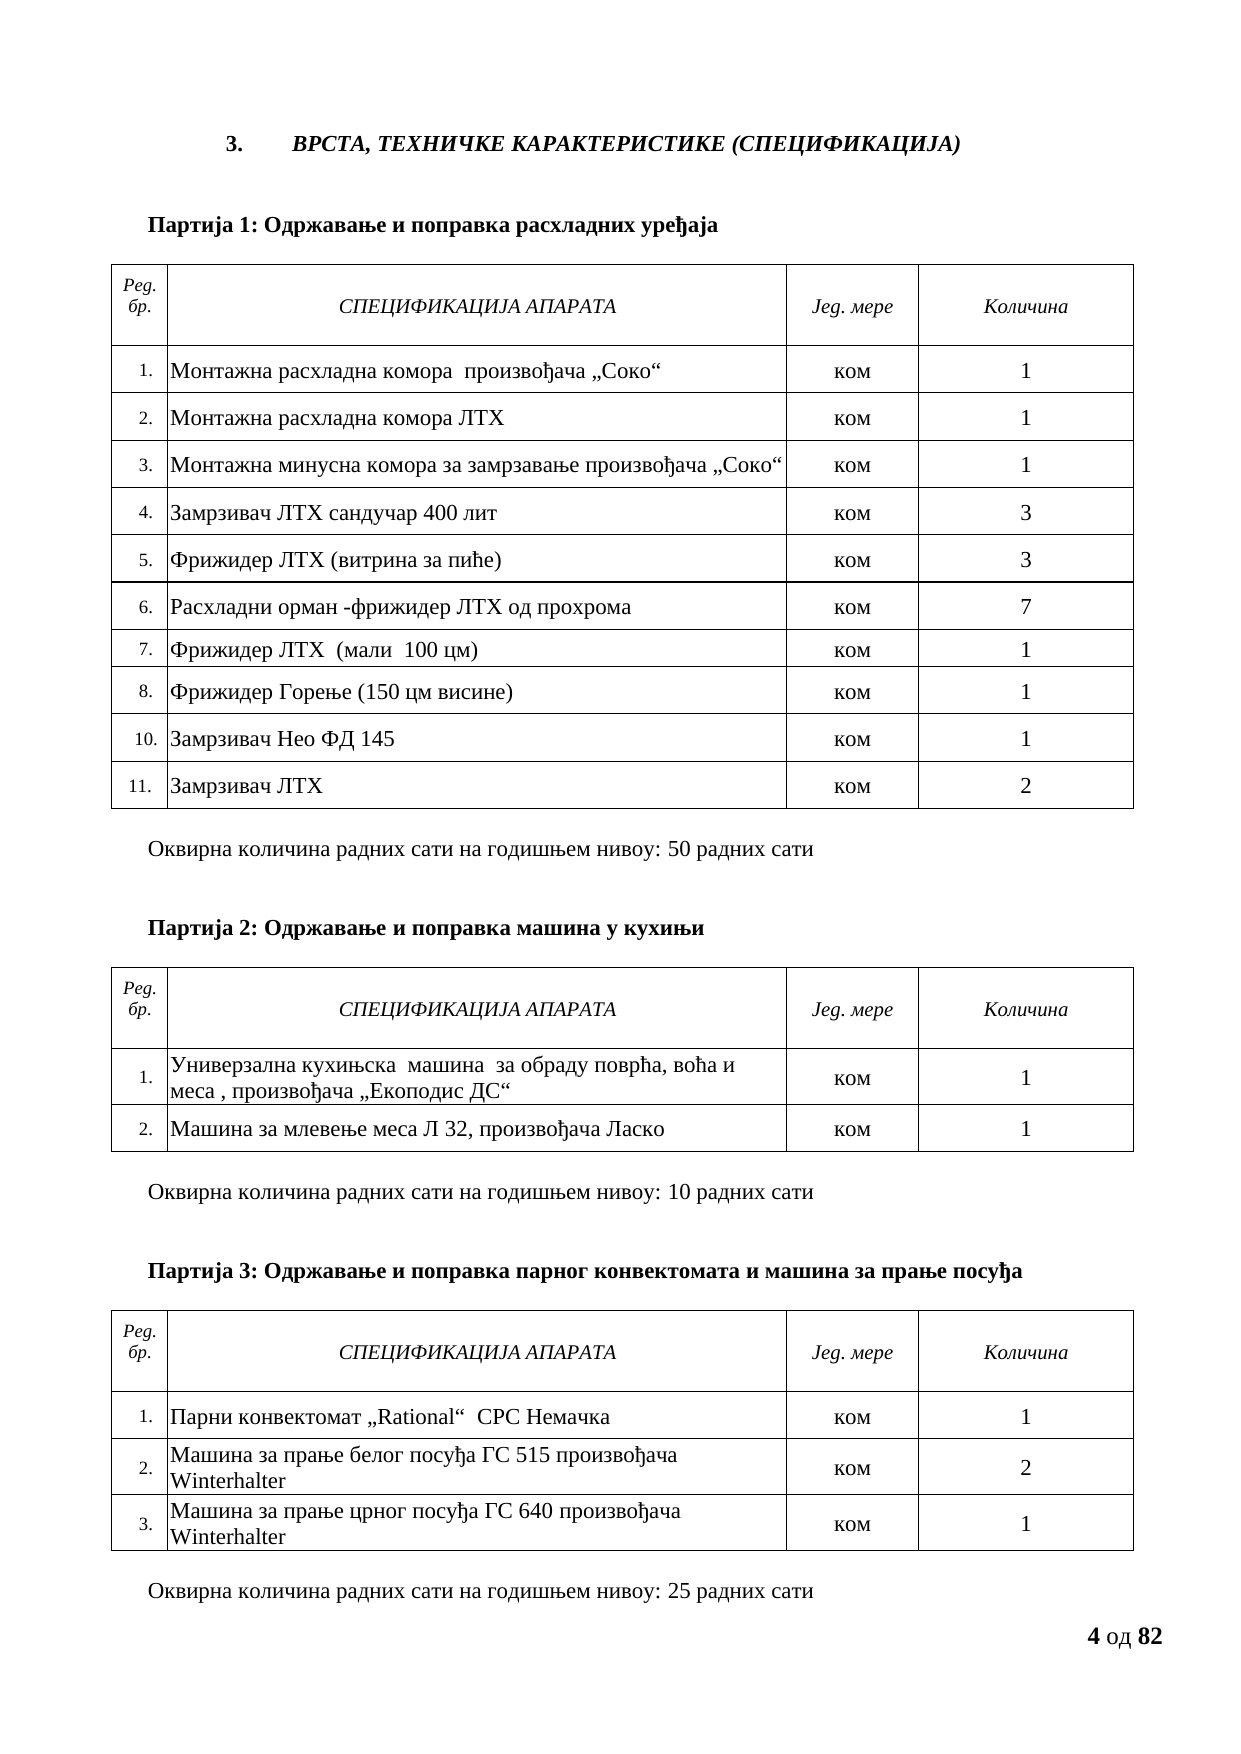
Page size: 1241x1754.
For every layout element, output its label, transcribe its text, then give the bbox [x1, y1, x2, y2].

table_cell ком [787, 535, 918, 581]
table_cell ком [787, 1439, 918, 1494]
table_cell ком [787, 393, 918, 439]
table_cell 1 [919, 393, 1133, 439]
table_header СПЕЦИФИКАЦИЈА АПАРАТА [168, 265, 786, 345]
table_cell 3 [919, 488, 1133, 534]
table_cell ком [787, 762, 918, 808]
text Оквирна количина радних сати на годишњем нивоу: 25 радних сати [148, 1577, 1163, 1603]
text Партија 2: Oдржавање и поправка машина у кухињи [148, 914, 1163, 941]
table_cell Универзална кухињска машина за обраду поврћа, воћа и меса , произвођача „Екоподис ДС“ [168, 1049, 786, 1103]
table_cell Фрижидер Горење (150 цм висине) [168, 667, 786, 713]
table_cell ком [787, 346, 918, 392]
table_cell 1. [112, 346, 167, 392]
table_cell Фрижидер ЛТХ (мали 100 цм) [168, 630, 786, 666]
table_cell 2. [112, 1439, 167, 1494]
table_cell Замрзивач ЛТХ [168, 762, 786, 808]
table_cell 2 [919, 1439, 1133, 1494]
table_cell 11. [112, 762, 167, 808]
table_cell ком [787, 630, 918, 666]
table_cell Машина за прање белог посуђа ГС 515 произвођача Winterhalter [168, 1439, 786, 1494]
table_cell 8. [112, 667, 167, 713]
table_cell 1 [919, 1392, 1133, 1438]
table_cell 1 [919, 630, 1133, 666]
table_cell Замрзивач ЛТХ сандучар 400 лит [168, 488, 786, 534]
table_header СПЕЦИФИКАЦИЈА АПАРАТА [168, 968, 786, 1048]
table_cell 1 [919, 667, 1133, 713]
table_cell Фрижидер ЛТХ (витрина за пиће) [168, 535, 786, 581]
table_cell 2 [919, 762, 1133, 808]
table_header Количина [919, 1311, 1133, 1391]
table_cell 7. [112, 630, 167, 666]
table_cell ком [787, 1392, 918, 1438]
table_cell 3. [112, 441, 167, 487]
text Оквирна количина радних сати на годишњем нивоу: 50 радних сати [148, 835, 1163, 862]
table_cell ком [787, 1495, 918, 1550]
table_cell Парни конвектомат „Rational“ CPC Немачка [168, 1392, 786, 1438]
table_header СПЕЦИФИКАЦИЈА АПАРАТА [168, 1311, 786, 1391]
table_cell 5. [112, 535, 167, 581]
table_cell 1. [112, 1392, 167, 1438]
table_cell 1 [919, 1495, 1133, 1550]
table_cell ком [787, 1049, 918, 1103]
table_cell Монтажна минусна комора за замрзавање произвођача „Соко“ [168, 441, 786, 487]
table_header Ред. бр. [112, 968, 167, 1048]
table_cell ком [787, 583, 918, 629]
table_cell 2. [112, 1105, 167, 1151]
table_cell Замрзивач Нео ФД 145 [168, 714, 786, 761]
table_cell ком [787, 714, 918, 761]
table_cell Машина за млевење меса Л 32, произвођача Ласко [168, 1105, 786, 1151]
table_header Јед. мере [787, 265, 918, 345]
table_cell 1 [919, 346, 1133, 392]
table_cell 1 [919, 714, 1133, 761]
table_cell 7 [919, 583, 1133, 629]
table_cell 3 [919, 535, 1133, 581]
table_cell ком [787, 667, 918, 713]
table_cell 6. [112, 583, 167, 629]
table_header Јед. мере [787, 1311, 918, 1391]
table_cell 1 [919, 441, 1133, 487]
table_cell 1. [112, 1049, 167, 1103]
table_header Ред. бр. [112, 265, 167, 345]
table_cell Машина за прање црног посуђа ГС 640 произвођача Winterhalter [168, 1495, 786, 1550]
text Оквирна количина радних сати на годишњем нивоу: 10 радних сати [148, 1178, 1163, 1204]
table_cell Расхладни орман -фрижидер ЛТХ од прохрома [168, 583, 786, 629]
list ВРСТА, ТЕХНИЧКЕ КАРАКТЕРИСТИКЕ (СПЕЦИФИКАЦИЈА) [226, 130, 1163, 156]
table_cell 2. [112, 393, 167, 439]
text Партија 3: Одржавање и поправка парног конвектомата и машина за прање посуђа [148, 1257, 1163, 1284]
table_cell 1 [919, 1105, 1133, 1151]
table_header Количина [919, 265, 1133, 345]
table_header Количина [919, 968, 1133, 1048]
table_cell Монтажна расхладна комора произвођача „Соко“ [168, 346, 786, 392]
text Партија 1: Одржавање и поправка расхладних уређаја [148, 212, 1163, 238]
table_cell ком [787, 488, 918, 534]
table_cell ком [787, 441, 918, 487]
table_cell 1 [919, 1049, 1133, 1103]
table_header Јед. мере [787, 968, 918, 1048]
table_cell 4. [112, 488, 167, 534]
table_header Ред. бр. [112, 1311, 167, 1391]
table_cell Монтажна расхладна комора ЛТХ [168, 393, 786, 439]
table_cell ком [787, 1105, 918, 1151]
table_cell 3. [112, 1495, 167, 1550]
table_cell 10. [112, 714, 167, 761]
